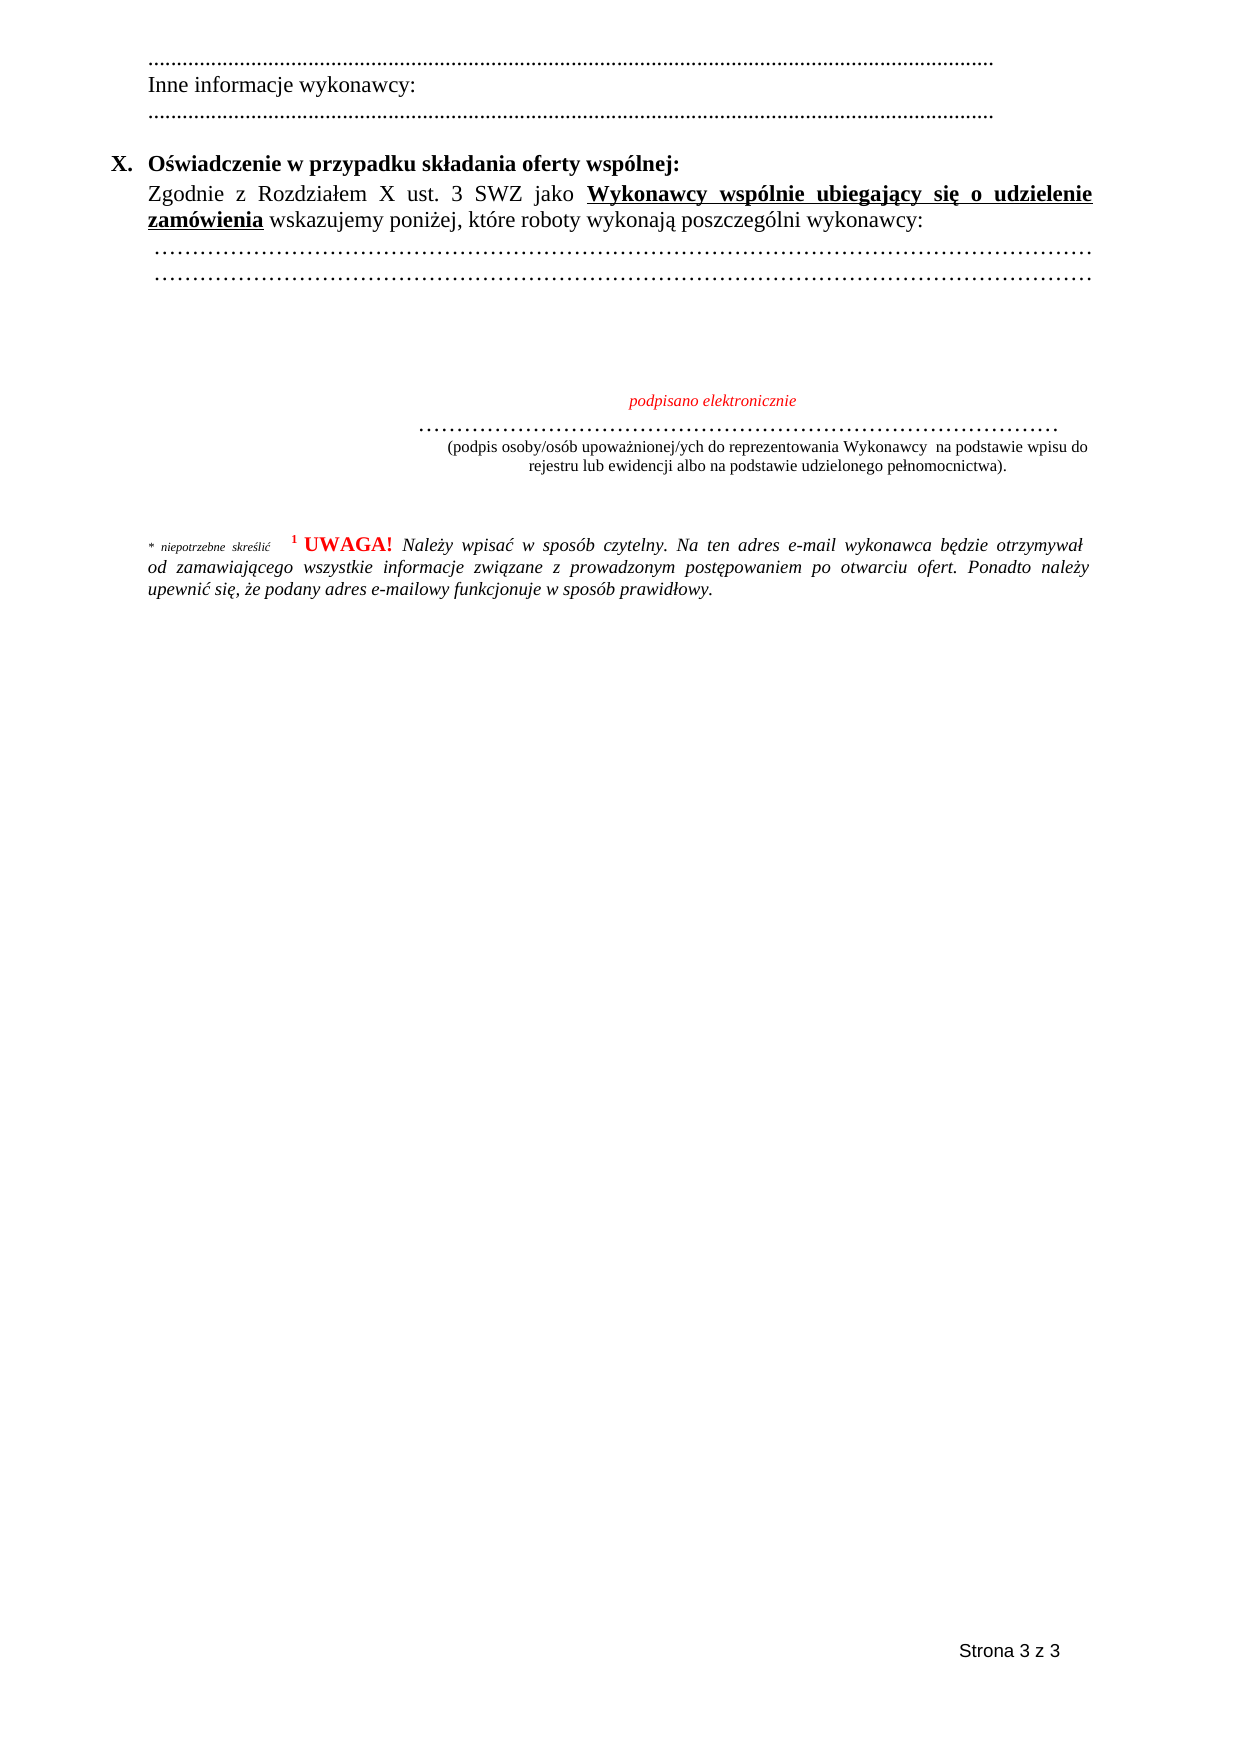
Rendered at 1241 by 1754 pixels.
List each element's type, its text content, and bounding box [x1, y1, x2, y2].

text * niepotrzebne skreślić 1 UWAGA! Należy wpisać w sposób czytelny. Na ten adres e-mail wykonawca będzie otrzymywał od zamawiającego wszystkie informacje związane z prowadzonym postępowaniem po otwarciu ofert. Ponadto należy upewnić się, że podany adres e-mailowy funkcjonuje w sposób prawidłowy. [148, 532, 1093, 599]
text Inne informacje wykonawcy: [148, 71, 1093, 97]
text (podpis osoby/osób upoważnionej/ych do reprezentowania Wykonawcy na podstawie wpisu do rejestru lub ewidencji albo na podstawie udzielonego pełnomocnictwa). [443, 436, 1093, 475]
text .................................................................................................................................................... [148, 44, 1093, 71]
text podpisano elektronicznie [148, 391, 1093, 410]
text .................................................................................................................................................... [148, 97, 1093, 123]
text Zgodnie z Rozdziałem X ust. 3 SWZ jako Wykonawcy wspólnie ubiegający się o udzielenie zamówienia wskazujemy poniżej, które roboty wykonają poszczególni wykonawcy: [148, 180, 1093, 233]
text ………………………………………………………………………………………………………………………………………………………………………………………………………………………… [148, 233, 1093, 285]
text ………………………………………………………………………… [384, 410, 1093, 436]
list Oświadczenie w przypadku składania oferty wspólnej: [133, 150, 1093, 176]
